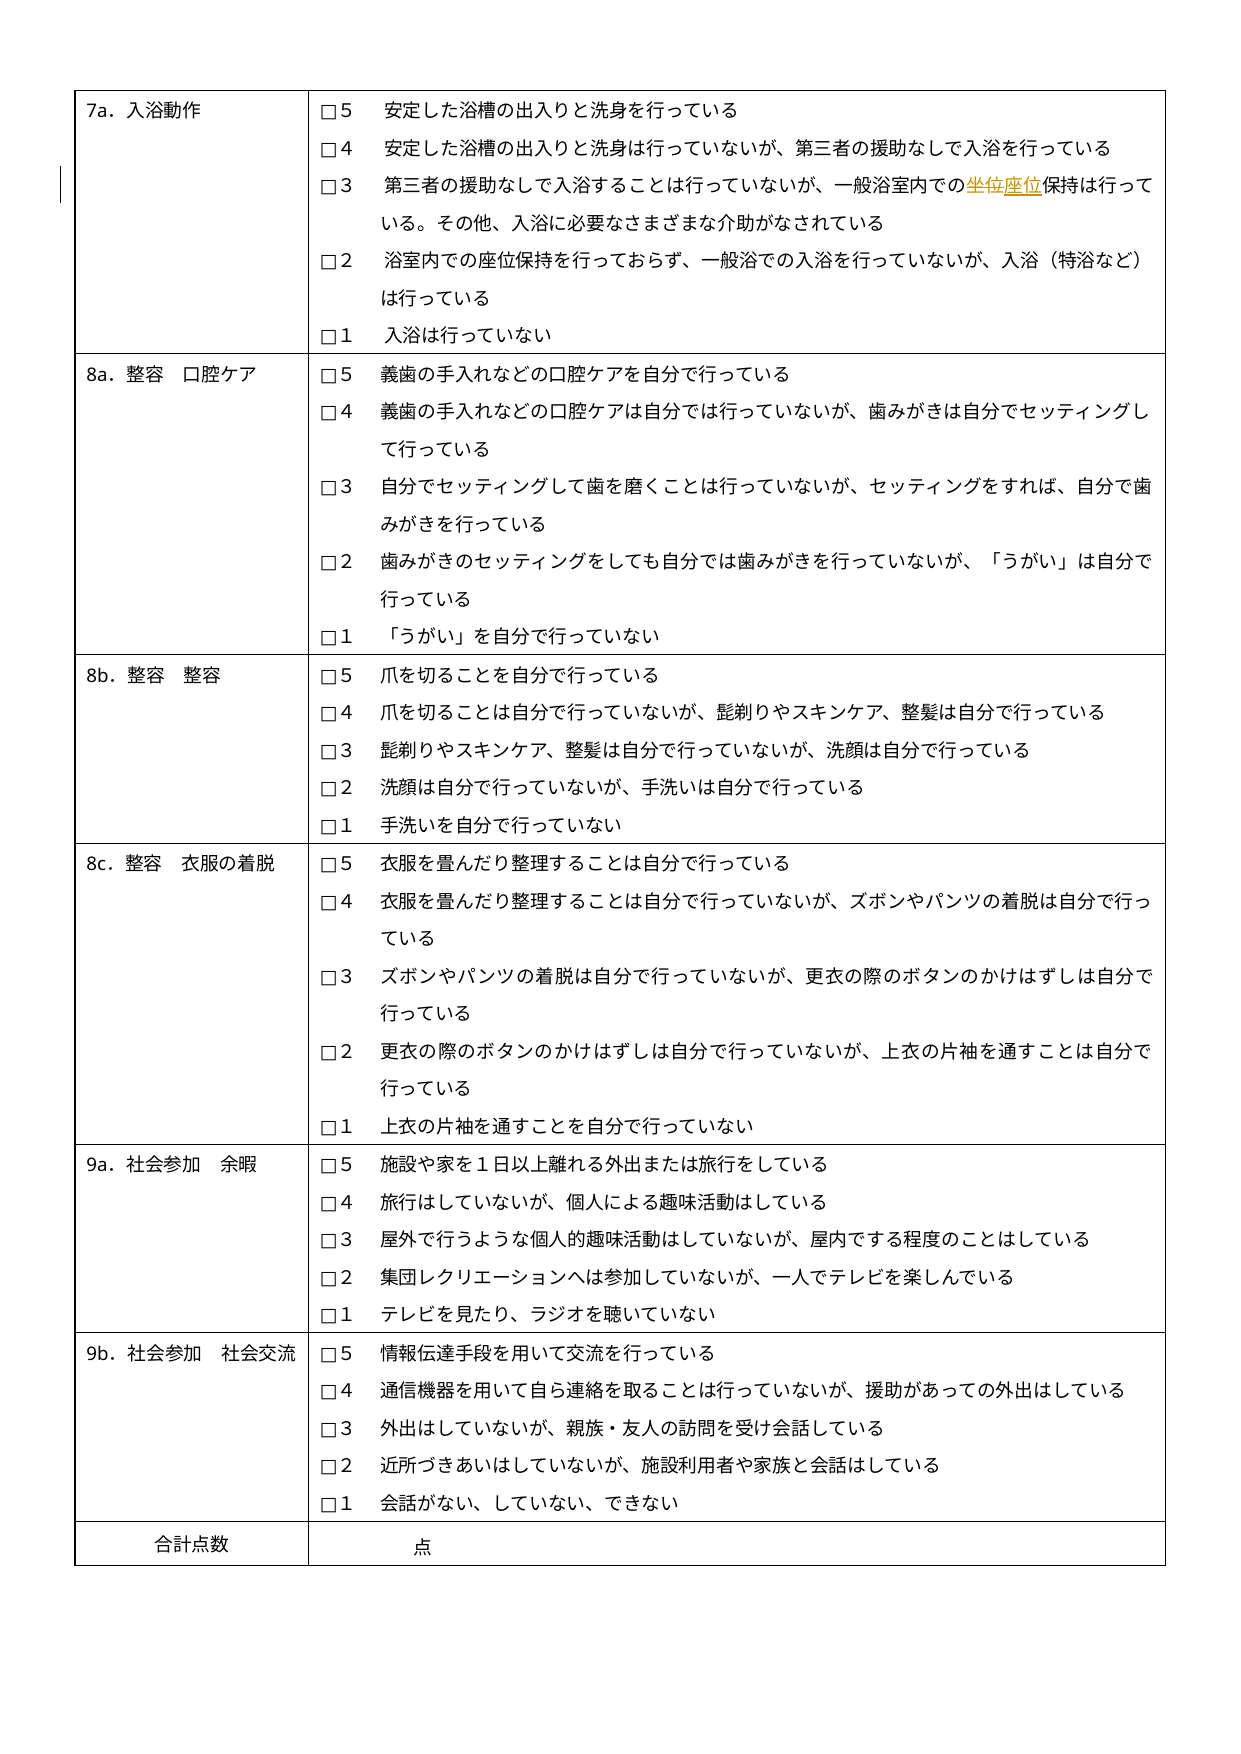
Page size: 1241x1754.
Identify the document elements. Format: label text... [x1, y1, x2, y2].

table_cell □５ □４ □３ □２ □１ [309, 354, 368, 654]
table_cell 衣服を畳んだり整理することは自分で行っている 衣服を畳んだり整理することは自分で行っていないが、ズボンやパンツの着脱は自分で行っている ズボンやパンツの着脱は自分で行っていないが、更衣の際のボタンのかけはずしは自分で行っている 更衣の際のボタンのかけはずしは自分で行っていないが、上衣の片袖を通すことは自分で行っている 上衣の片袖を通すことを自分で行っていない [369, 844, 1165, 1144]
table_cell □５ □４ □３ □２ □１ [309, 1145, 368, 1332]
table_header 7a．入浴動作 [76, 91, 308, 353]
table_header 安定した浴槽の出入りと洗身を行っている 安定した浴槽の出入りと洗身は行っていないが、第三者の援助なしで入浴を行っている 第三者の援助なしで入浴することは行っていないが、一般浴室内での保持は行っている。その他、入浴に必要なさまざまな介助がなされている 浴室内での座位保持を行っておらず、一般浴での入浴を行っていないが、入浴（特浴など）は行っている 入浴は行っていない [369, 91, 1165, 353]
table_cell 施設や家を１日以上離れる外出または旅行をしている 旅行はしていないが、個人による趣味活動はしている 屋外で行うような個人的趣味活動はしていないが、屋内でする程度のことはしている 集団レクリエーションへは参加していないが、一人でテレビを楽しんでいる テレビを見たり、ラジオを聴いていない [369, 1145, 1165, 1332]
table_cell 情報伝達手段を用いて交流を行っている 通信機器を用いて自ら連絡を取ることは行っていないが、援助があっての外出はしている 外出はしていないが、親族・友人の訪問を受け会話している 近所づきあいはしていないが、施設利用者や家族と会話はしている 会話がない、していない、できない [369, 1333, 1165, 1521]
table_cell 9a．社会参加 余暇 [76, 1145, 308, 1332]
table_cell 合計点数 [76, 1522, 308, 1565]
table_cell □５ □４ □３ □２ □１ [309, 1333, 368, 1521]
table_cell 点 [309, 1522, 1165, 1565]
table_cell 8c．整容 衣服の着脱 [76, 844, 308, 1144]
table_cell 義歯の手入れなどの口腔ケアを自分で行っている 義歯の手入れなどの口腔ケアは自分では行っていないが、歯みがきは自分でセッティングして行っている 自分でセッティングして歯を磨くことは行っていないが、セッティングをすれば、自分で歯みがきを行っている 歯みがきのセッティングをしても自分では歯みがきを行っていないが、「うがい」は自分で行っている 「うがい」を自分で行っていない [369, 354, 1165, 654]
table_cell 8b．整容 整容 [76, 655, 308, 843]
table_cell 9b．社会参加 社会交流 [76, 1333, 308, 1521]
table_cell □５ □４ □３ □２ □１ [309, 844, 368, 1144]
table_header □５ □４ □３ □２ □１ [309, 91, 368, 353]
table_cell □５ □４ □３ □２ □１ [309, 655, 368, 843]
table_cell 爪を切ることを自分で行っている 爪を切ることは自分で行っていないが、髭剃りやスキンケア、整髪は自分で行っている 髭剃りやスキンケア、整髪は自分で行っていないが、洗顔は自分で行っている 洗顔は自分で行っていないが、手洗いは自分で行っている 手洗いを自分で行っていない [369, 655, 1165, 843]
table_cell 8a．整容 口腔ケア [76, 354, 308, 654]
